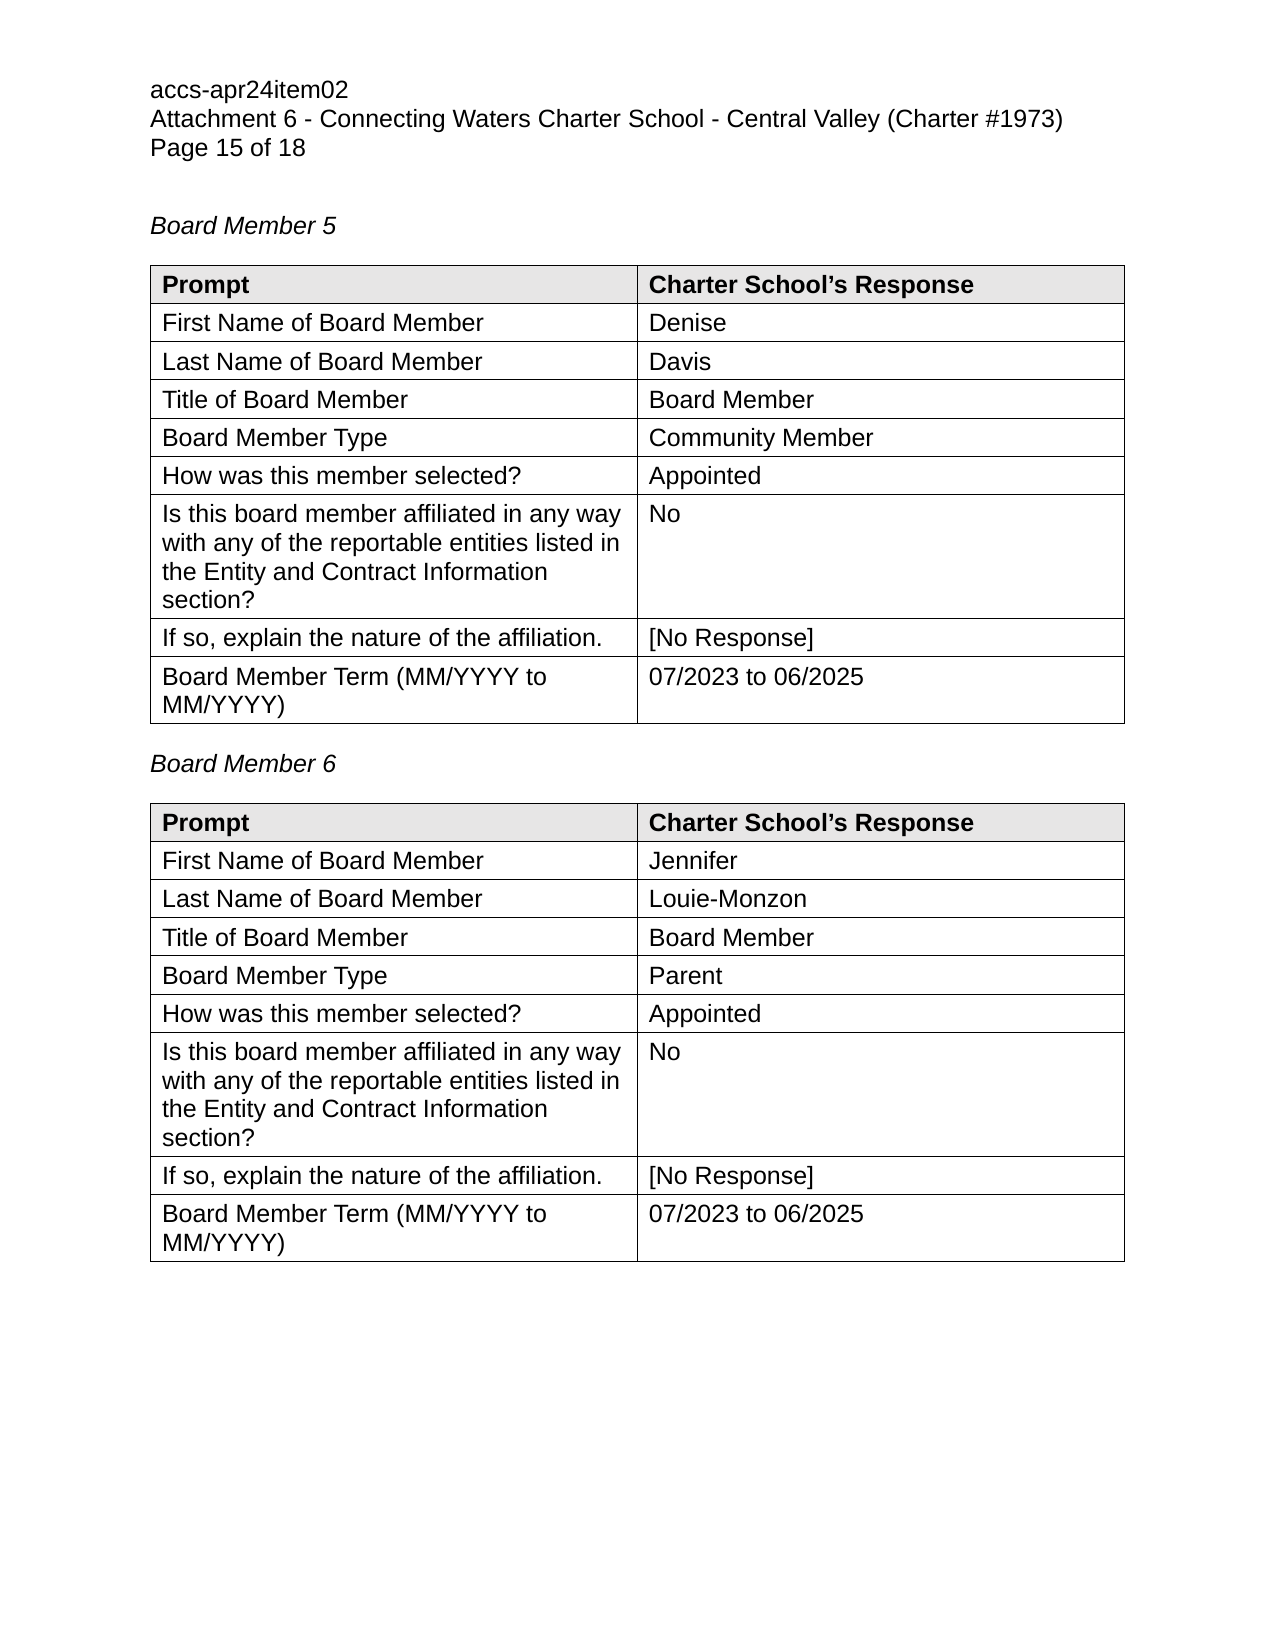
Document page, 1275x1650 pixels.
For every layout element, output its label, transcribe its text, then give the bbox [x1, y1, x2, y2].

table_cell Last Name of Board Member [151, 880, 637, 917]
table_cell Last Name of Board Member [151, 342, 637, 379]
table_cell Board Member Term (MM/YYYY to MM/YYYY) [151, 657, 637, 723]
table_cell If so, explain the nature of the affiliation. [151, 1157, 637, 1194]
table_cell Board Member Type [151, 419, 637, 456]
table_cell How was this member selected? [151, 457, 637, 494]
table_cell [No Response] [638, 619, 1124, 656]
table_cell If so, explain the nature of the affiliation. [151, 619, 637, 656]
table_cell Board Member Type [151, 956, 637, 993]
table_cell Community Member [638, 419, 1124, 456]
text Board Member 6 [150, 749, 1125, 778]
table_cell Louie-Monzon [638, 880, 1124, 917]
table_cell Denise [638, 304, 1124, 341]
table_cell Is this board member affiliated in any way with any of the reportable entities listed in the Entity and Contract Information section? [151, 495, 637, 618]
table_cell Appointed [638, 457, 1124, 494]
table_cell Parent [638, 956, 1124, 993]
table_cell Jennifer [638, 842, 1124, 879]
table_cell First Name of Board Member [151, 304, 637, 341]
text Board Member 5 [150, 211, 1125, 240]
table_cell [No Response] [638, 1157, 1124, 1194]
table_cell 07/2023 to 06/2025 [638, 657, 1124, 723]
table_cell Appointed [638, 995, 1124, 1032]
table_cell Board Member Term (MM/YYYY to MM/YYYY) [151, 1195, 637, 1261]
table_header Prompt [151, 804, 637, 841]
table_cell First Name of Board Member [151, 842, 637, 879]
table_cell Board Member [638, 918, 1124, 955]
table_cell Board Member [638, 380, 1124, 417]
table_header Prompt [151, 266, 637, 303]
table_cell 07/2023 to 06/2025 [638, 1195, 1124, 1261]
table_cell No [638, 1033, 1124, 1156]
table_header Charter School’s Response [638, 804, 1124, 841]
table_cell Title of Board Member [151, 918, 637, 955]
table_cell Title of Board Member [151, 380, 637, 417]
table_cell Davis [638, 342, 1124, 379]
table_cell Is this board member affiliated in any way with any of the reportable entities listed in the Entity and Contract Information section? [151, 1033, 637, 1156]
table_cell No [638, 495, 1124, 618]
table_header Charter School’s Response [638, 266, 1124, 303]
table_cell How was this member selected? [151, 995, 637, 1032]
